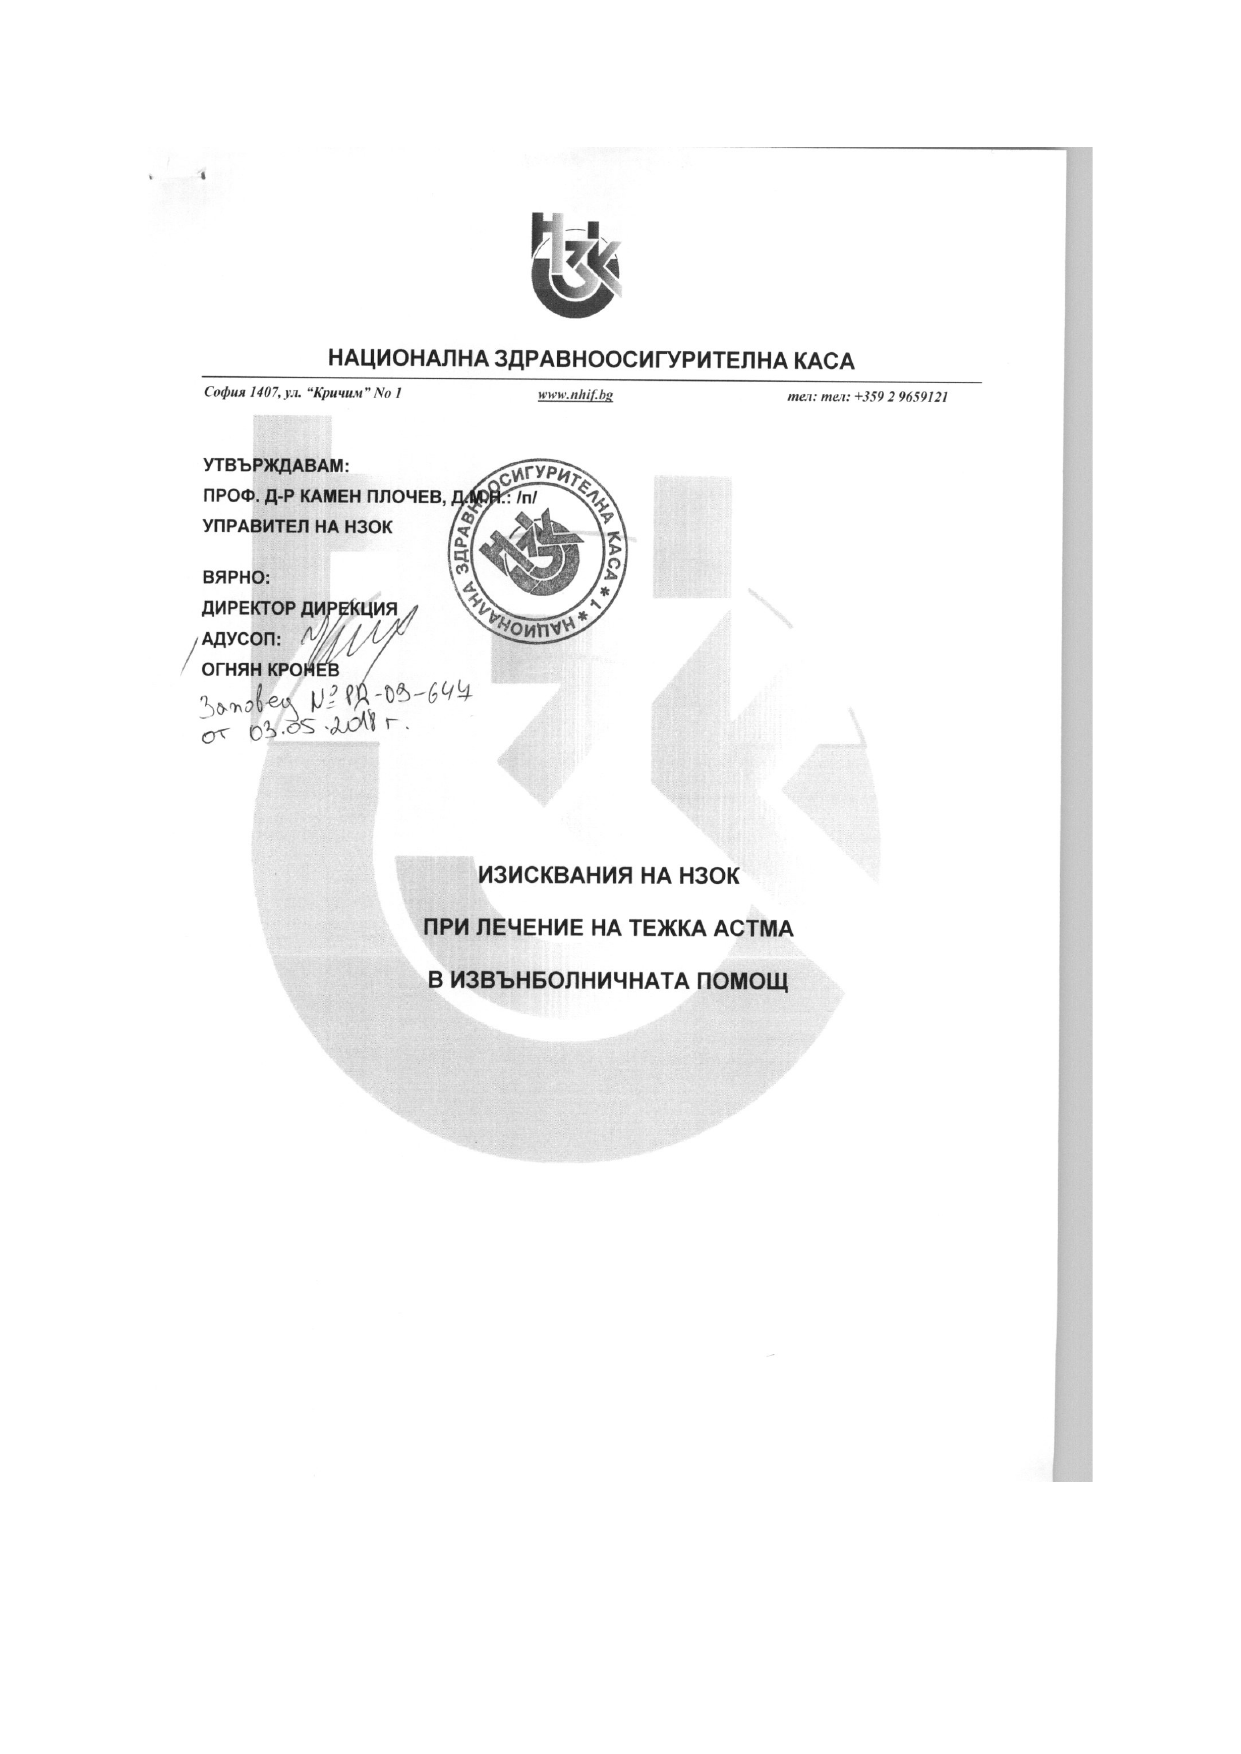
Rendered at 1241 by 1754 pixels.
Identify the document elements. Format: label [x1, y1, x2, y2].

picture [147, 147, 1093, 1482]
